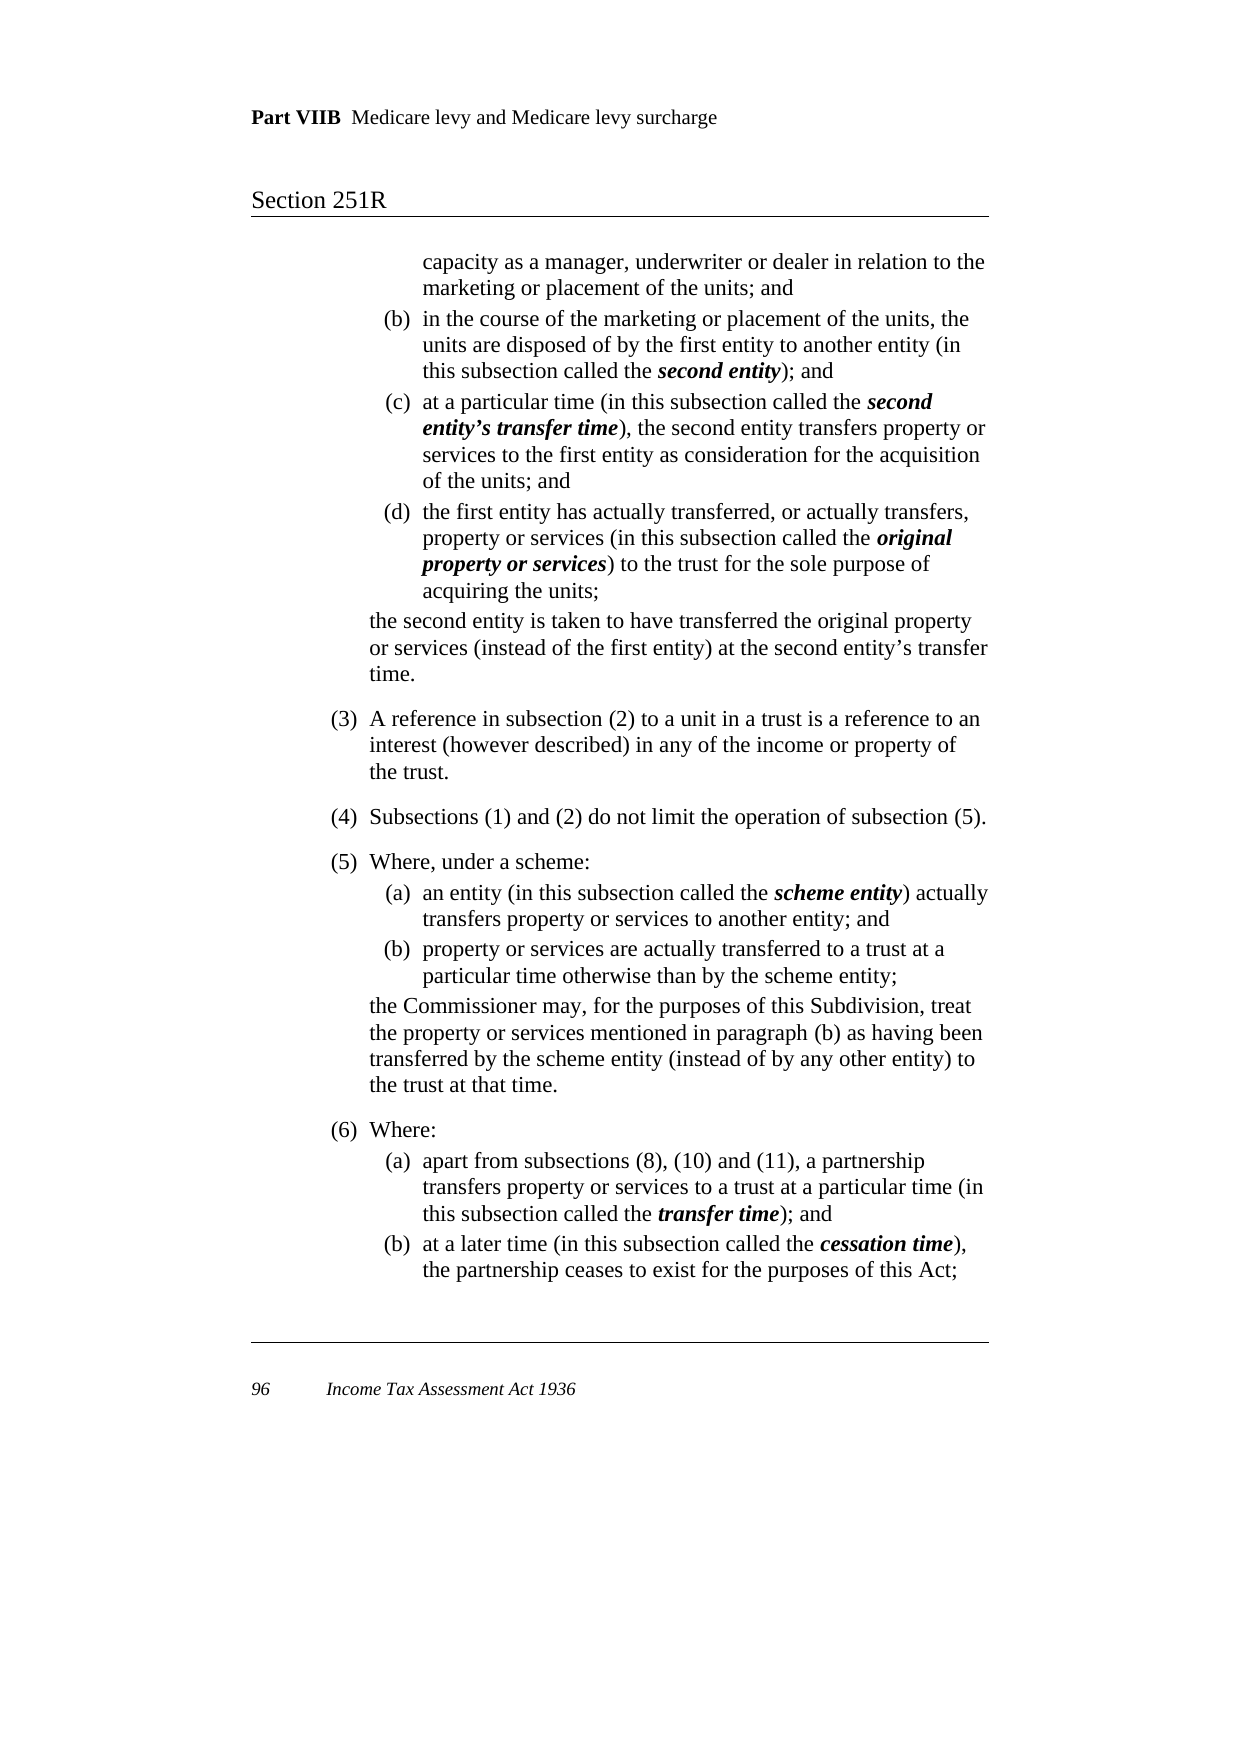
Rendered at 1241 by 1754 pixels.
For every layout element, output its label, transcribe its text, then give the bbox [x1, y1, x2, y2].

text the Commissioner may, for the purposes of this Subdivision, treat the property or services mentioned in paragraph (b) as having been transferred by the scheme entity (instead of by any other entity) to the trust at that time. [369, 992, 989, 1098]
text (b) in the course of the marketing or placement of the units, the units are disposed of by the first entity to another entity (in this subsection called the second entity); and [251, 305, 989, 384]
text (c) at a particular time (in this subsection called the second entity’s transfer time), the second entity transfers property or services to the first entity as consideration for the acquisition of the units; and [251, 388, 989, 493]
text the second entity is taken to have transferred the original property or services (instead of the first entity) at the second entity’s transfer time. [369, 607, 989, 686]
text (6) Where: [251, 1116, 989, 1143]
text (b) at a later time (in this subsection called the cessation time), the partnership ceases to exist for the purposes of this Act; [251, 1230, 989, 1283]
text (5) Where, under a scheme: [251, 848, 989, 874]
text (3) A reference in subsection (2) to a unit in a trust is a reference to an interest (however described) in any of the income or property of the trust. [251, 705, 989, 784]
text (d) the first entity has actually transferred, or actually transfers, property or services (in this subsection called the original property or services) to the trust for the sole purpose of acquiring the units; [251, 498, 989, 603]
text (a) apart from subsections (8), (10) and (11), a partnership transfers property or services to a trust at a particular time (in this subsection called the transfer time); and [251, 1147, 989, 1226]
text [251, 248, 989, 301]
text (b) property or services are actually transferred to a trust at a particular time otherwise than by the scheme entity; [251, 935, 989, 988]
text (a) an entity (in this subsection called the scheme entity) actually transfers property or services to another entity; and [251, 878, 989, 931]
text (4) Subsections (1) and (2) do not limit the operation of subsection (5). [251, 803, 989, 829]
